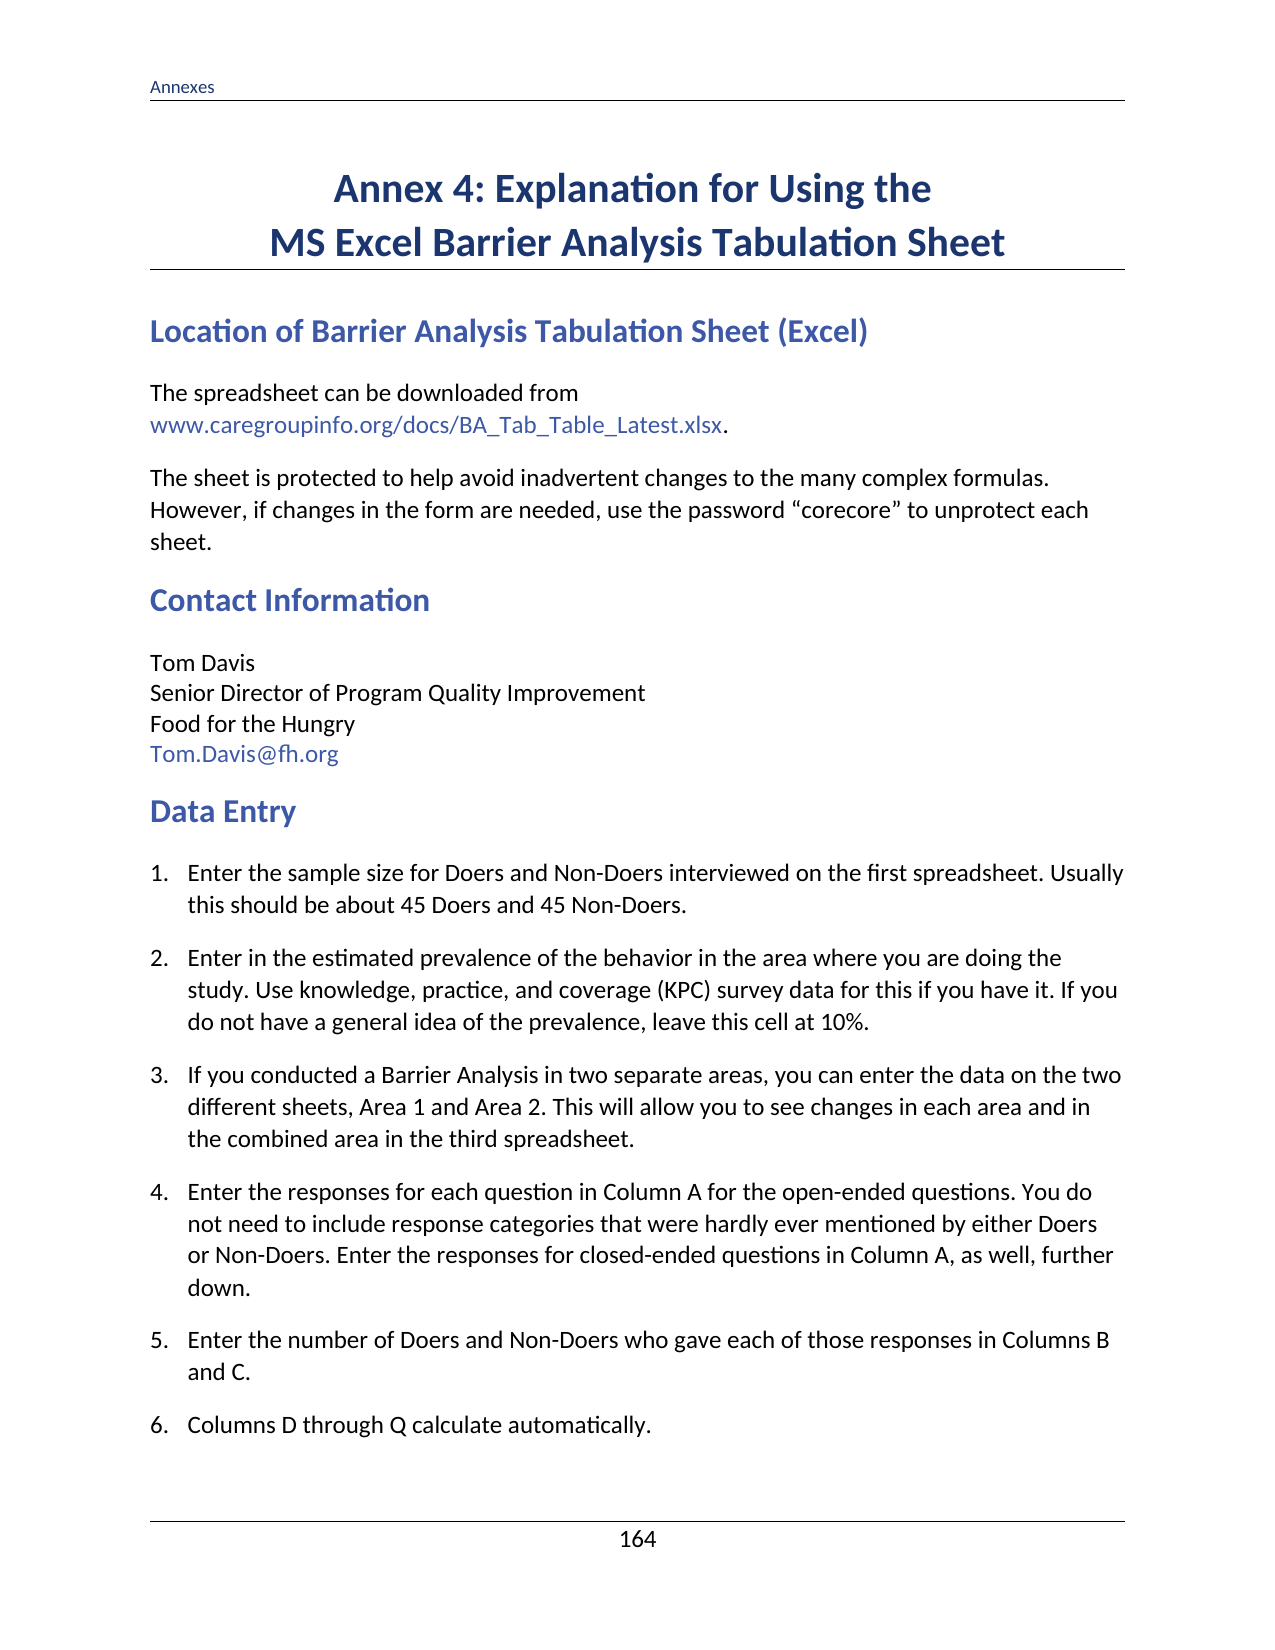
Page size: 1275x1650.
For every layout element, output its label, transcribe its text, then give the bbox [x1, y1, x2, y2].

subtitle Contact Information [150, 579, 1125, 620]
text Food for the Hungry [150, 708, 1125, 738]
list Columns D through Q calculate automatically. [150, 1409, 1125, 1440]
subtitle Data Entry [150, 790, 1125, 830]
list Enter the responses for each question in Column A for the open-ended questions. You do not need to include response categories that were hardly ever mentioned by either Doers or Non-Doers. Enter the responses for closed-ended questions in Column A, as well, further down. [150, 1176, 1125, 1302]
text The sheet is protected to help avoid inadvertent changes to the many complex formulas. However, if changes in the form are needed, use the password “corecore” to unprotect each sheet. [150, 462, 1125, 557]
list Enter the sample size for Doers and Non-Doers interviewed on the first spreadsheet. Usually this should be about 45 Doers and 45 Non-Doers. [150, 857, 1125, 920]
text Tom.Davis@fh.org [150, 738, 1125, 769]
subtitle Location of Barrier Analysis Tabulation Sheet (Excel) [150, 310, 1125, 351]
text The spreadsheet can be downloaded from www.caregroupinfo.org/docs/BA_Tab_Table_Latest.xlsx. [150, 377, 1125, 440]
text Tom Davis [150, 647, 1125, 677]
list Enter in the estimated prevalence of the behavior in the area where you are doing the study. Use knowledge, practice, and coverage (KPC) survey data for this if you have it. If you do not have a general idea of the prevalence, leave this cell at 10%. [150, 942, 1125, 1037]
text Senior Director of Program Quality Improvement [150, 677, 1125, 708]
list If you conducted a Barrier Analysis in two separate areas, you can enter the data on the two different sheets, Area 1 and Area 2. This will allow you to see changes in each area and in the combined area in the third spreadsheet. [150, 1059, 1125, 1153]
subtitle Annex 4: Explanation for Using the MS Excel Barrier Analysis Tabulation Sheet [150, 162, 1125, 269]
list Enter the number of Doers and Non-Doers who gave each of those responses in Columns B and C. [150, 1324, 1125, 1387]
